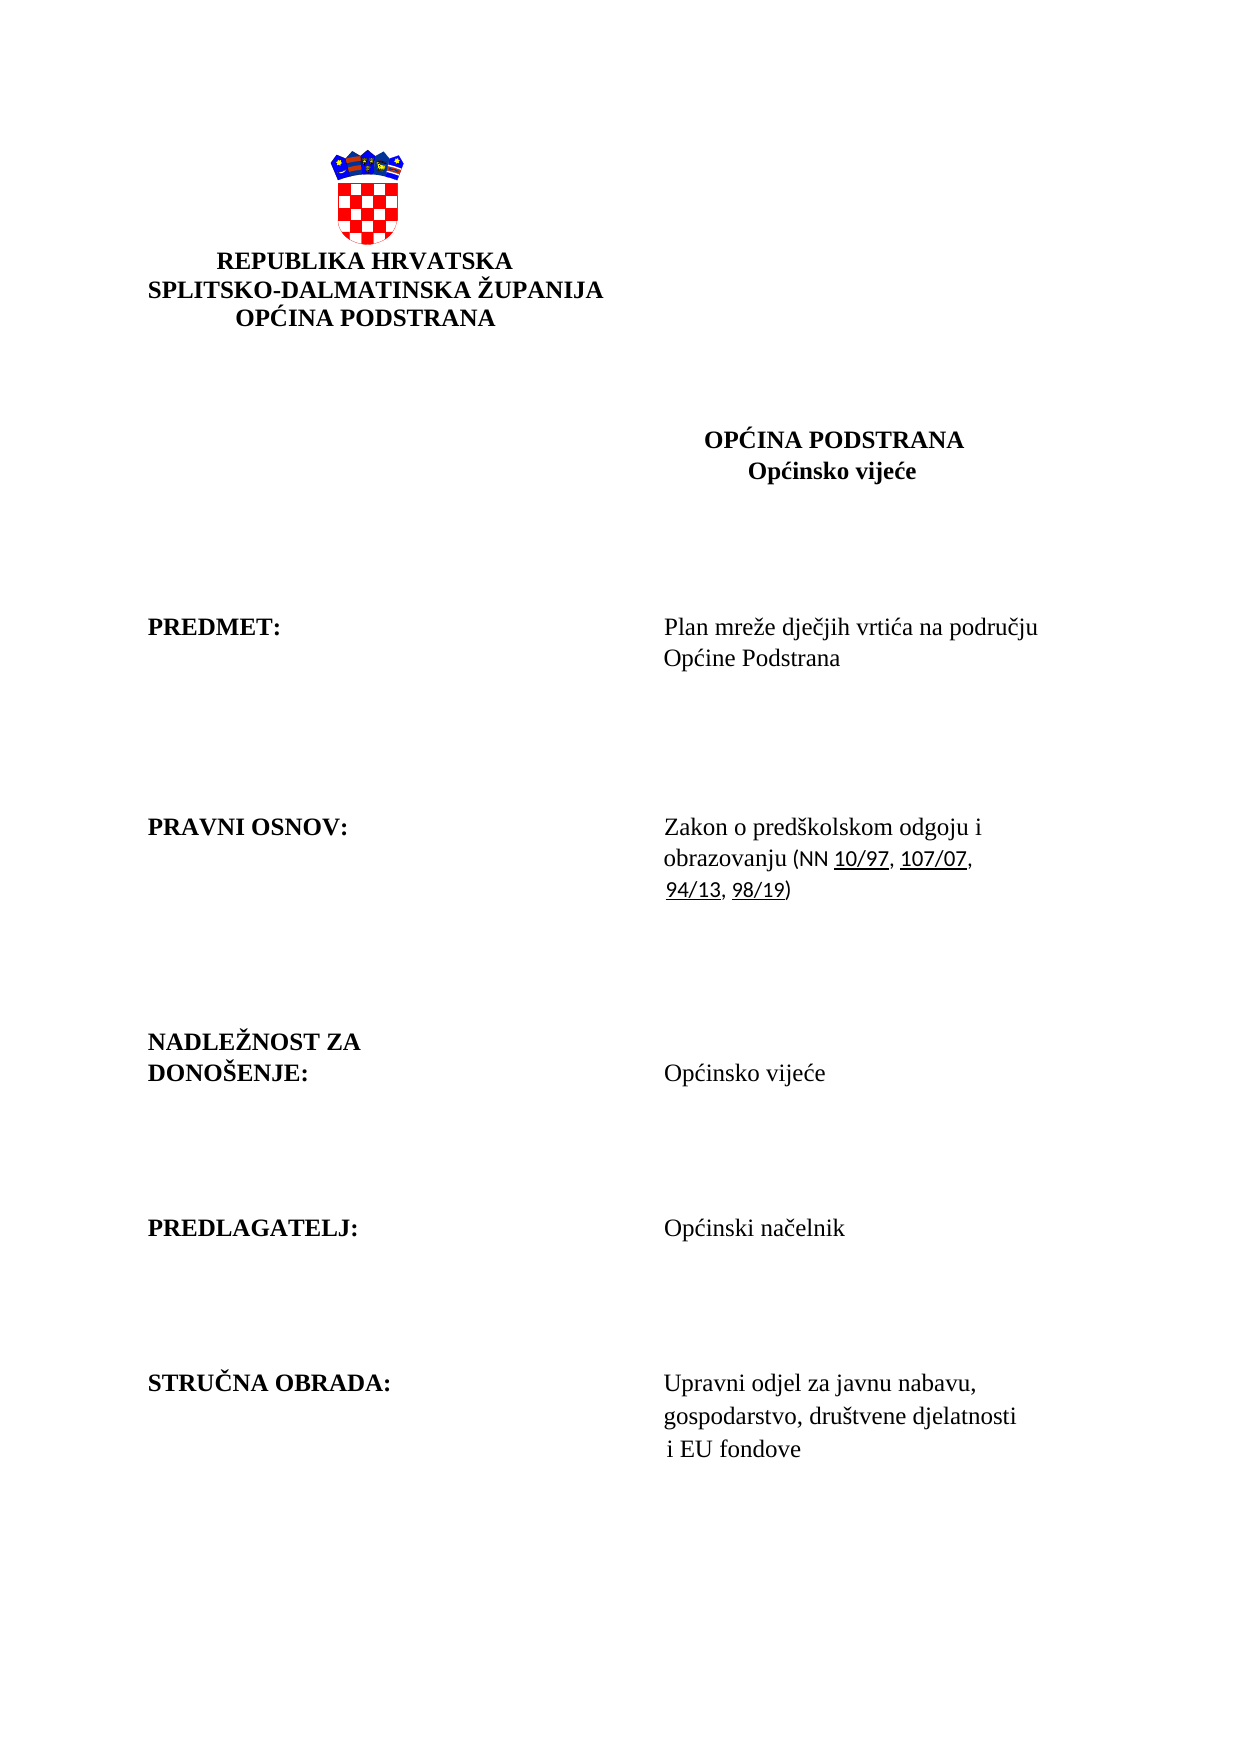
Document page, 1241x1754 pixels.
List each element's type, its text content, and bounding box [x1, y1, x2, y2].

text PRAVNI OSNOV: Zakon o predškolskom odgoju i obrazovanju (NN 10/97, 107/07, [148, 812, 1093, 872]
text Općinsko vijeće [148, 456, 1093, 485]
text OPĆINA PODSTRANA [148, 303, 1093, 332]
text DONOŠENJE: Općinsko vijeće [148, 1058, 1093, 1087]
text i EU fondove [148, 1434, 1093, 1463]
text 94/13, 98/19) [148, 875, 1093, 903]
text REPUBLIKA HRVATSKA [148, 246, 1211, 275]
text NADLEŽNOST ZA [148, 1027, 1093, 1056]
text SPLITSKO-DALMATINSKA ŽUPANIJA [148, 275, 1211, 303]
text PREDLAGATELJ: Općinski načelnik [148, 1213, 1093, 1242]
text PREDMET: Plan mreže dječjih vrtića na području Općine Podstrana [148, 612, 1093, 671]
text OPĆINA PODSTRANA [148, 425, 1093, 454]
text STRUČNA OBRADA: Upravni odjel za javnu nabavu, gospodarstvo, društvene djelatnosti [148, 1368, 1093, 1430]
